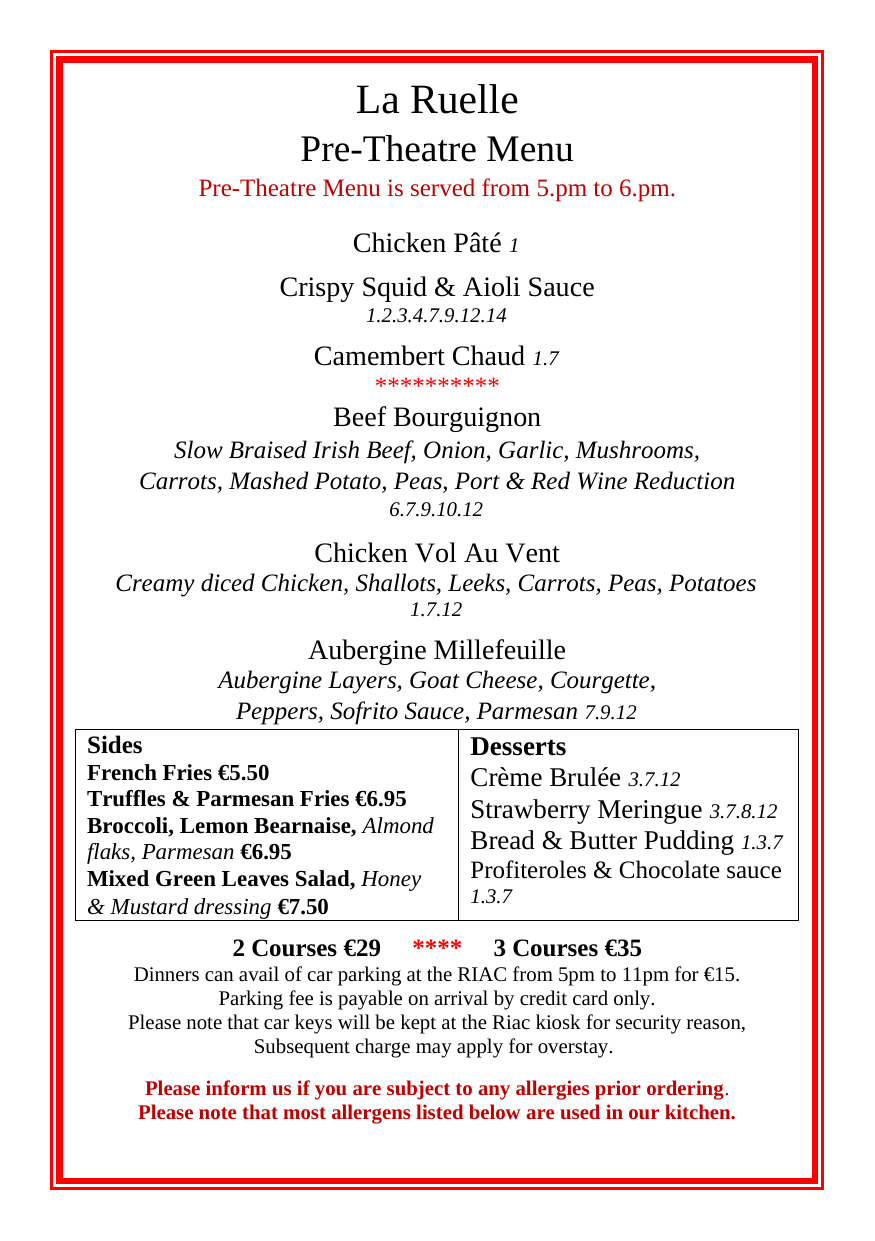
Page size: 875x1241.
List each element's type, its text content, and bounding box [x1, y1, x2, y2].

text 1.7.12 [75, 597, 799, 621]
text Chicken Vol Au Vent [75, 536, 799, 568]
text Crispy Squid & Aioli Sauce [75, 270, 799, 303]
text Slow Braised Irish Beef, Onion, Garlic, Mushrooms, [75, 435, 799, 463]
text Camembert Chaud 1.7 [75, 339, 799, 371]
text Beef Bourguignon [75, 400, 799, 432]
text Dinners can avail of car parking at the RIAC from 5pm to 11pm for €15. [75, 961, 799, 986]
text ********** [75, 371, 799, 400]
table_header Sides French Fries €5.50 Truffles & Parmesan Fries €6.95 Broccoli, Lemon Bearnaise, Almond flaks, Parmesan €6.95 Mixed Green Leaves Salad, Honey & Mustard dressing €7.50 [76, 730, 458, 920]
text La Ruelle [75, 75, 799, 123]
table_header Desserts Crème Brulée 3.7.12 Strawberry Meringue 3.7.8.12 Bread & Butter Pudding 1.3.7 Profiteroles & Chocolate sauce 1.3.7 [459, 730, 798, 920]
text Please note that car keys will be kept at the Riac kiosk for security reason, [75, 1009, 799, 1034]
text Pre-Theatre Menu [75, 127, 799, 170]
text Peppers, Sofrito Sauce, Parmesan 7.9.12 [75, 696, 799, 725]
text 2 Courses €29 **** 3 Courses €35 [75, 933, 799, 961]
text Subsequent charge may apply for overstay. [75, 1034, 792, 1058]
text Pre-Theatre Menu is served from 5.pm to 6.pm. [75, 173, 799, 202]
text Parking fee is payable on arrival by credit card only. [75, 986, 799, 1009]
text 1.2.3.4.7.9.12.14 [75, 303, 799, 327]
text Please inform us if you are subject to any allergies prior ordering. [75, 1076, 799, 1100]
text Creamy diced Chicken, Shallots, Leeks, Carrots, Peas, Potatoes [75, 568, 799, 597]
text Please note that most allergens listed below are used in our kitchen. [75, 1100, 799, 1124]
text Carrots, Mashed Potato, Peas, Port & Red Wine Reduction [75, 466, 799, 494]
text 6.7.9.10.12 [75, 497, 799, 521]
text Chicken Pâté 1 [75, 226, 799, 258]
text Aubergine Layers, Goat Cheese, Courgette, [75, 665, 799, 694]
text Aubergine Millefeuille [75, 633, 799, 665]
